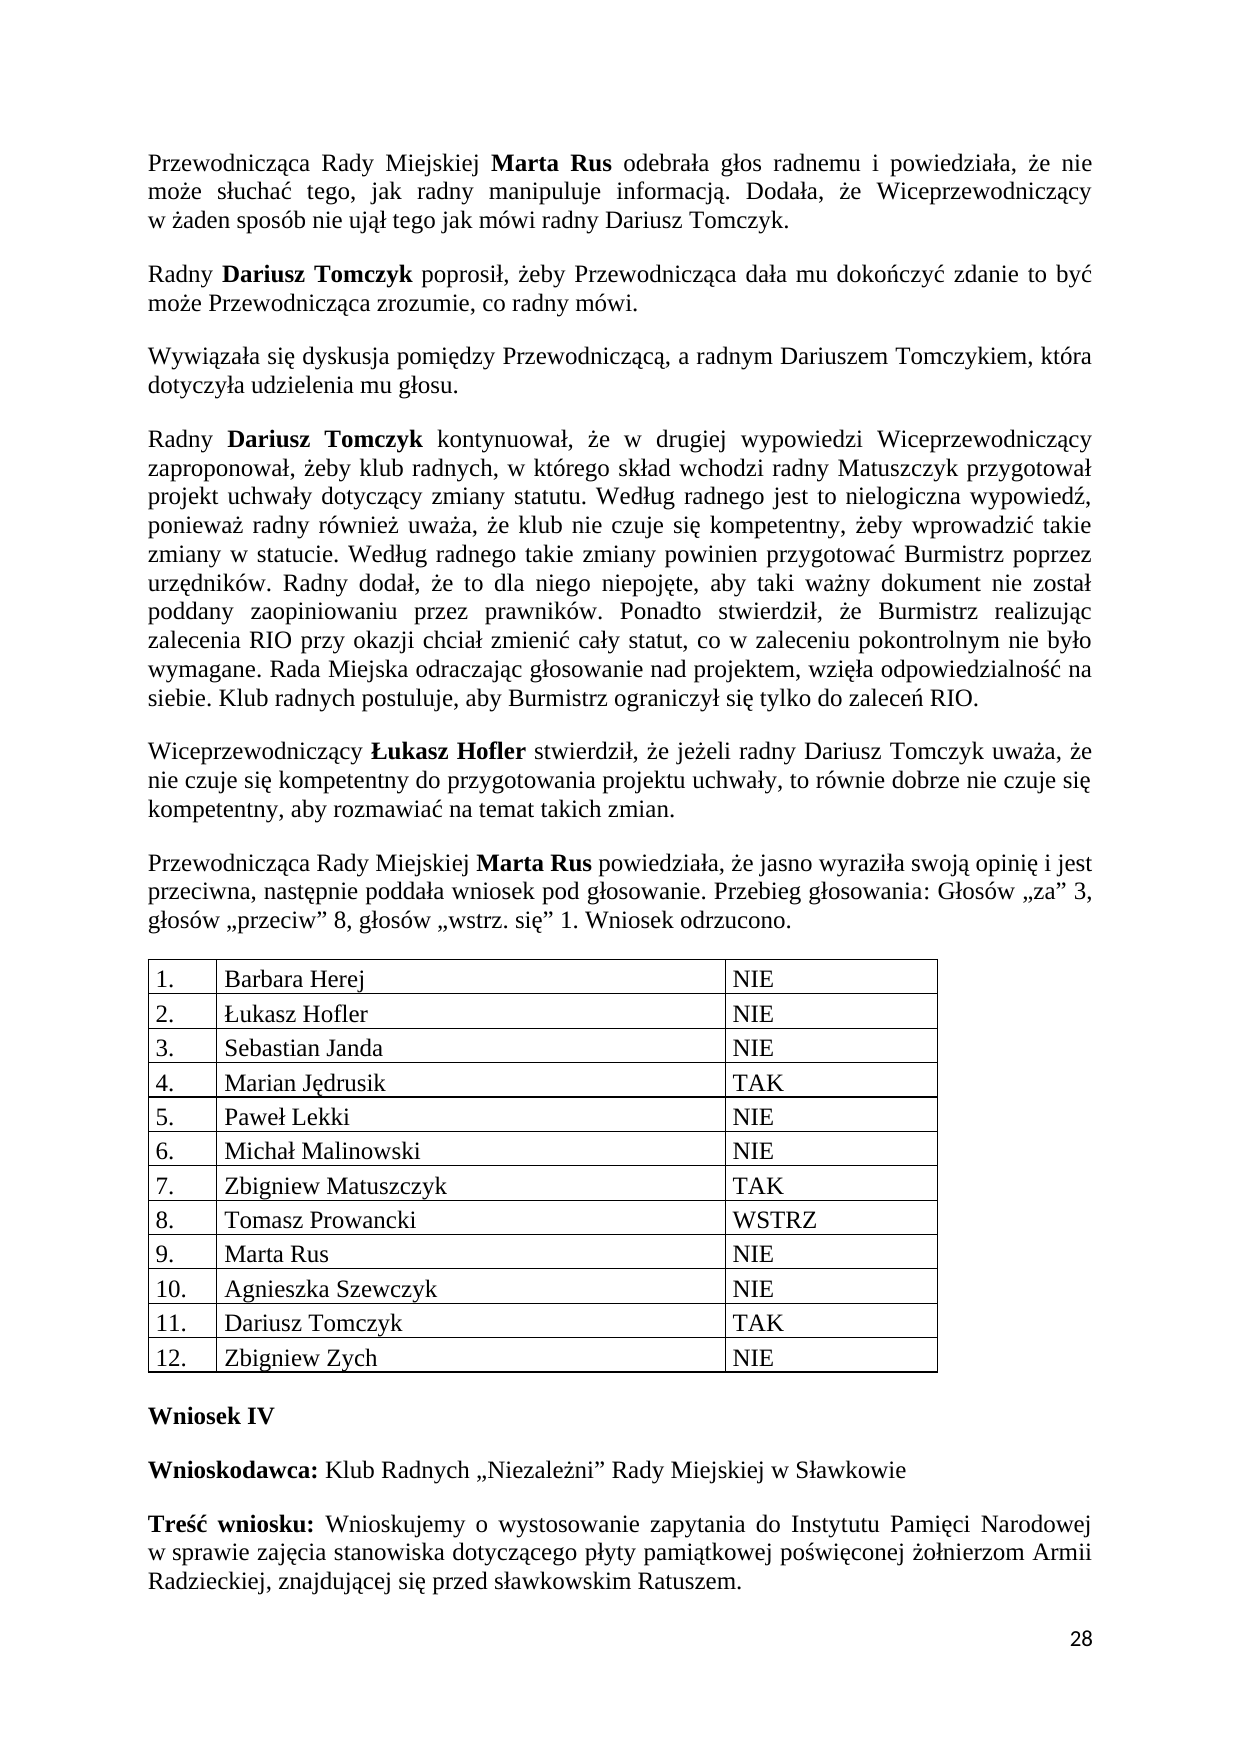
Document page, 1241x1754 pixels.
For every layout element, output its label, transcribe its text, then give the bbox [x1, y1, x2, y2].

table_cell 10. [149, 1269, 216, 1303]
table_cell 2. [149, 994, 216, 1028]
table_header NIE [726, 960, 937, 993]
table_cell Agnieszka Szewczyk [217, 1269, 725, 1303]
table_cell 12. [149, 1338, 216, 1371]
table_cell NIE [726, 1269, 937, 1303]
table_cell 7. [149, 1166, 216, 1199]
table_cell NIE [726, 1029, 937, 1062]
table_cell 6. [149, 1132, 216, 1165]
table_cell NIE [726, 1132, 937, 1165]
table_cell 8. [149, 1201, 216, 1234]
table_cell 5. [149, 1098, 216, 1131]
table_cell Marta Rus [217, 1235, 725, 1268]
table_cell NIE [726, 994, 937, 1028]
text Radny Dariusz Tomczyk kontynuował, że w drugiej wypowiedzi Wiceprzewodniczący zaproponował, żeby klub radnych, w którego skład wchodzi radny Matuszczyk przygotował projekt uchwały dotyczący zmiany statutu. Według radnego jest to nielogiczna wypowiedź, ponieważ radny również uważa, że klub nie czuje się kompetentny, żeby wprowadzić takie zmiany w statucie. Według radnego takie zmiany powinien przygotować Burmistrz poprzez urzędników. Radny dodał, że to dla niego niepojęte, aby taki ważny dokument nie został poddany zaopiniowaniu przez prawników. Ponadto stwierdził, że Burmistrz realizując zalecenia RIO przy okazji chciał zmienić cały statut, co w zaleceniu pokontrolnym nie było wymagane. Rada Miejska odraczając głosowanie nad projektem, wzięła odpowiedzialność na siebie. Klub radnych postuluje, aby Burmistrz ograniczył się tylko do zaleceń RIO. [148, 424, 1093, 711]
table_cell Sebastian Janda [217, 1029, 725, 1062]
table_cell Łukasz Hofler [217, 994, 725, 1028]
text Wywiązała się dyskusja pomiędzy Przewodniczącą, a radnym Dariuszem Tomczykiem, która dotyczyła udzielenia mu głosu. [148, 341, 1093, 399]
table_cell 9. [149, 1235, 216, 1268]
table_cell Zbigniew Matuszczyk [217, 1166, 725, 1199]
table_cell Marian Jędrusik [217, 1063, 725, 1096]
table_cell Tomasz Prowancki [217, 1201, 725, 1234]
table_cell Paweł Lekki [217, 1098, 725, 1131]
table_cell Michał Malinowski [217, 1132, 725, 1165]
text Wnioskodawca: Klub Radnych „Niezależni” Rady Miejskiej w Sławkowie [148, 1455, 1093, 1484]
table_cell 4. [149, 1063, 216, 1096]
text Radny Dariusz Tomczyk poprosił, żeby Przewodnicząca dała mu dokończyć zdanie to być może Przewodnicząca zrozumie, co radny mówi. [148, 259, 1093, 316]
table_cell 11. [149, 1304, 216, 1337]
table_cell WSTRZ [726, 1201, 937, 1234]
text Wniosek IV [148, 1401, 1093, 1430]
table_cell Dariusz Tomczyk [217, 1304, 725, 1337]
table_cell TAK [726, 1063, 937, 1096]
table_cell NIE [726, 1338, 937, 1371]
table_cell Zbigniew Zych [217, 1338, 725, 1371]
table_header 1. [149, 960, 216, 993]
text Wiceprzewodniczący Łukasz Hofler stwierdził, że jeżeli radny Dariusz Tomczyk uważa, że nie czuje się kompetentny do przygotowania projektu uchwały, to równie dobrze nie czuje się kompetentny, aby rozmawiać na temat takich zmian. [148, 736, 1093, 823]
table_cell TAK [726, 1304, 937, 1337]
text Przewodnicząca Rady Miejskiej Marta Rus powiedziała, że jasno wyraziła swoją opinię i jest przeciwna, następnie poddała wniosek pod głosowanie. Przebieg głosowania: Głosów „za” 3, głosów „przeciw” 8, głosów „wstrz. się” 1. Wniosek odrzucono. [148, 848, 1093, 934]
table_cell TAK [726, 1166, 937, 1199]
text Przewodnicząca Rady Miejskiej Marta Rus odebrała głos radnemu i powiedziała, że nie może słuchać tego, jak radny manipuluje informacją. Dodała, że Wiceprzewodniczący w żaden sposób nie ujął tego jak mówi radny Dariusz Tomczyk. [148, 148, 1093, 234]
text Treść wniosku: Wnioskujemy o wystosowanie zapytania do Instytutu Pamięci Narodowej w sprawie zajęcia stanowiska dotyczącego płyty pamiątkowej poświęconej żołnierzom Armii Radzieckiej, znajdującej się przed sławkowskim Ratuszem. [148, 1509, 1093, 1595]
table_cell NIE [726, 1098, 937, 1131]
table_header Barbara Herej [217, 960, 725, 993]
table_cell 3. [149, 1029, 216, 1062]
table_cell NIE [726, 1235, 937, 1268]
